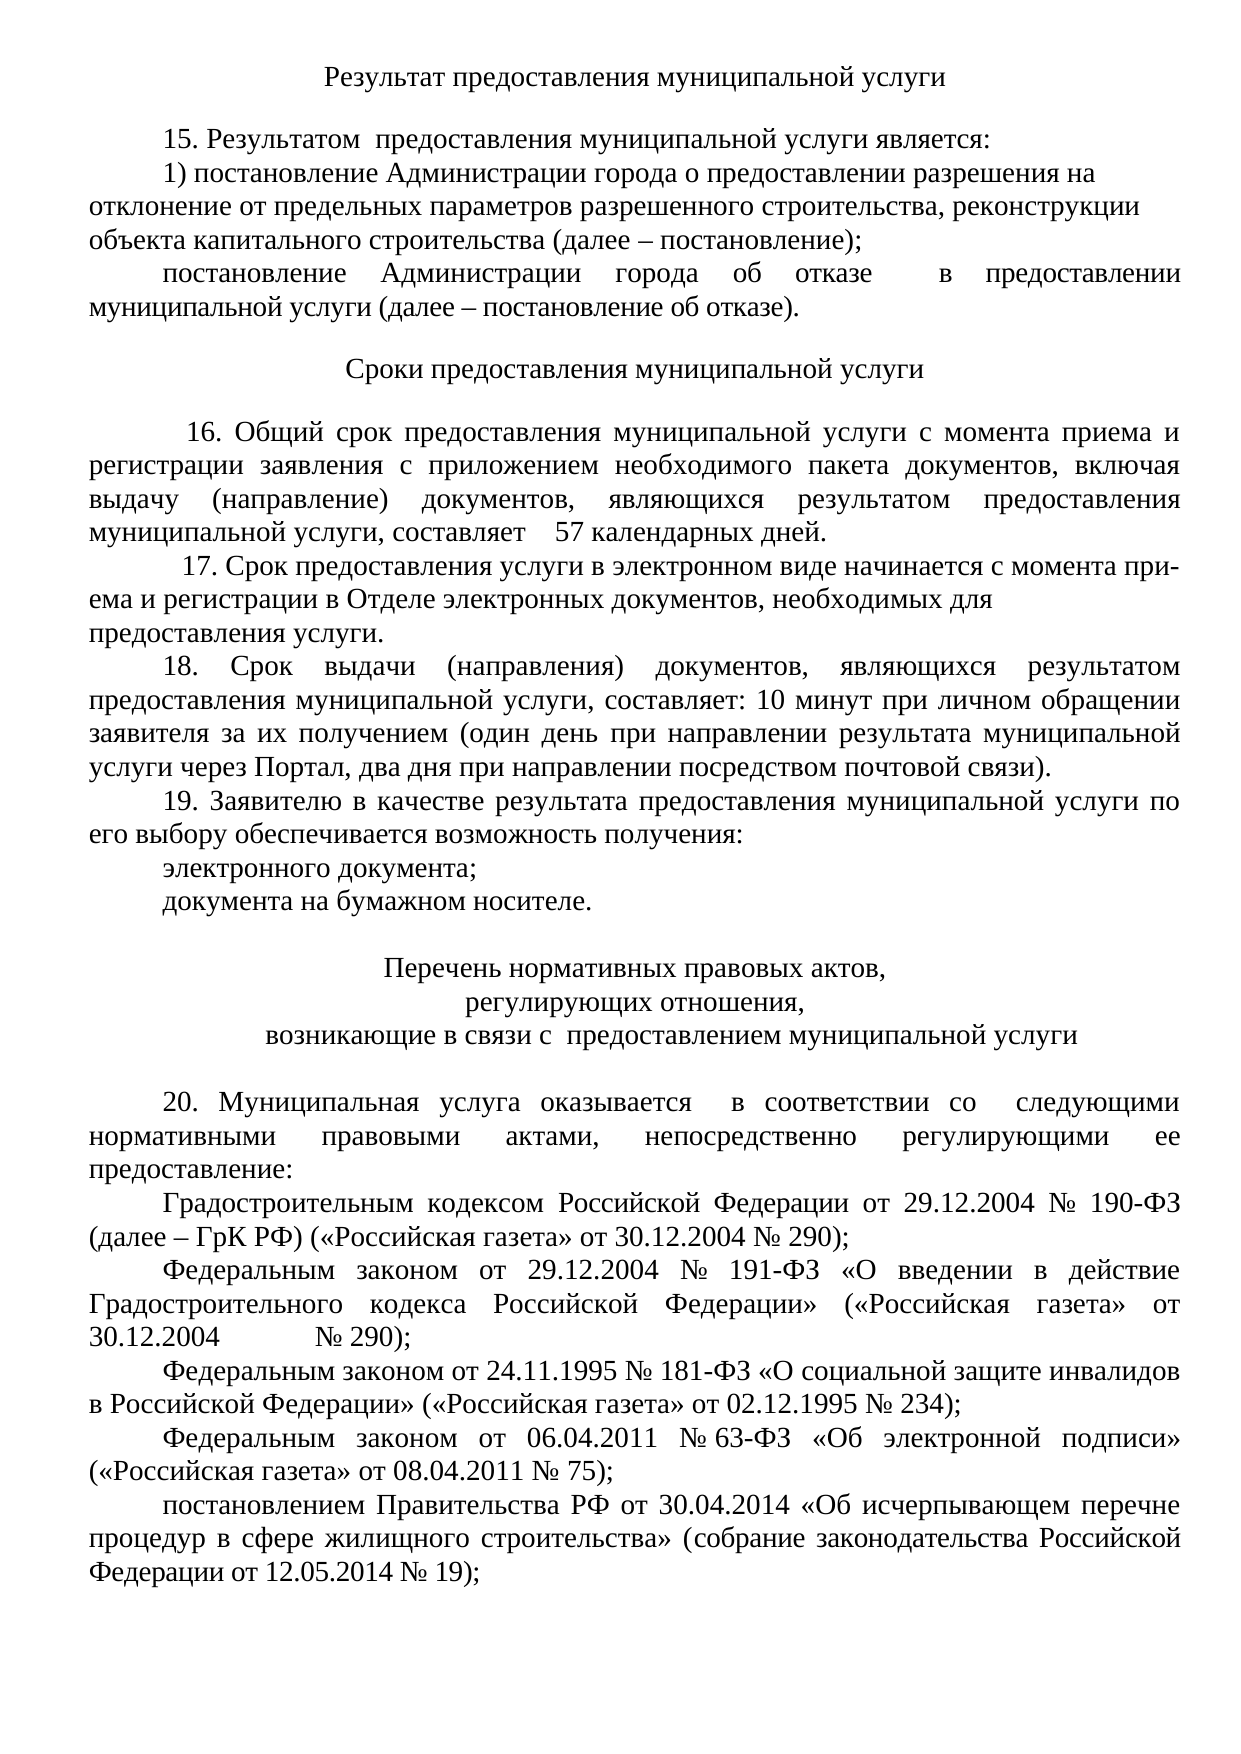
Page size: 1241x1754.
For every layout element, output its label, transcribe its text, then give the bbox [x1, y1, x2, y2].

text 19. Заявителю в качестве результата предоставления муниципальной услуги по его выбору обеспечивается возможность получения: [88, 783, 1181, 850]
text документа на бумажном носителе. [88, 883, 1181, 917]
text Перечень нормативных правовых актов, [88, 950, 1181, 984]
text электронного документа; [88, 850, 1181, 883]
text Федеральным законом от 06.04.2011 № 63-ФЗ «Об электронной подписи» («Российская газета» от 08.04.2011 № 75); [88, 1420, 1181, 1487]
text 17. Срок предоставления услуги в электронном виде начинается с момента при-ема и регистрации в Отделе электронных документов, необходимых для предоставления услуги. [88, 548, 1181, 648]
text Федеральным законом от 24.11.1995 № 181-ФЗ «О социальной защите инвалидов в Российской Федерации» («Российская газета» от 02.12.1995 № 234); [88, 1353, 1181, 1420]
text 20. Муниципальная услуга оказывается в соответствии со следующими нормативными правовыми актами, непосредственно регулирующими ее предоставление: [88, 1084, 1181, 1185]
text Федеральным законом от 29.12.2004 № 191-ФЗ «О введении в действие Градостроительного кодекса Российской Федерации» («Российская газета» от 30.12.2004 № 290); [88, 1252, 1181, 1353]
text постановление Администрации города об отказе в предоставлении муниципальной услуги (далее – постановление об отказе). [88, 256, 1181, 323]
text возникающие в связи с предоставлением муниципальной услуги [88, 1017, 1181, 1051]
text 1) постановление Администрации города о предоставлении разрешения на отклонение от предельных параметров разрешенного строительства, реконструкции объекта капитального строительства (далее – постановление); [88, 155, 1181, 256]
text 18. Срок выдачи (направления) документов, являющихся результатом предоставления муниципальной услуги, составляет: 10 минут при личном обращении заявителя за их получением (один день при направлении результата муниципальной услуги через Портал, два дня при направлении посредством почтовой связи). [88, 648, 1181, 783]
text Градостроительным кодексом Российской Федерации от 29.12.2004 № 190-ФЗ (далее – ГрК РФ) («Российская газета» от 30.12.2004 № 290); [88, 1185, 1181, 1252]
text 16. Общий срок предоставления муниципальной услуги с момента приема и регистрации заявления с приложением необходимого пакета документов, включая выдачу (направление) документов, являющихся результатом предоставления муниципальной услуги, составляет 57 календарных дней. [88, 414, 1181, 548]
text Сроки предоставления муниципальной услуги [88, 351, 1181, 385]
text 15. Результатом предоставления муниципальной услуги является: [88, 121, 1181, 155]
text постановлением Правительства РФ от 30.04.2014 «Об исчерпывающем перечне процедур в сфере жилищного строительства» (собрание законодательства Российской Федерации от 12.05.2014 № 19); [88, 1487, 1181, 1588]
text регулирующих отношения, [88, 984, 1181, 1017]
text Результат предоставления муниципальной услуги [88, 59, 1181, 93]
